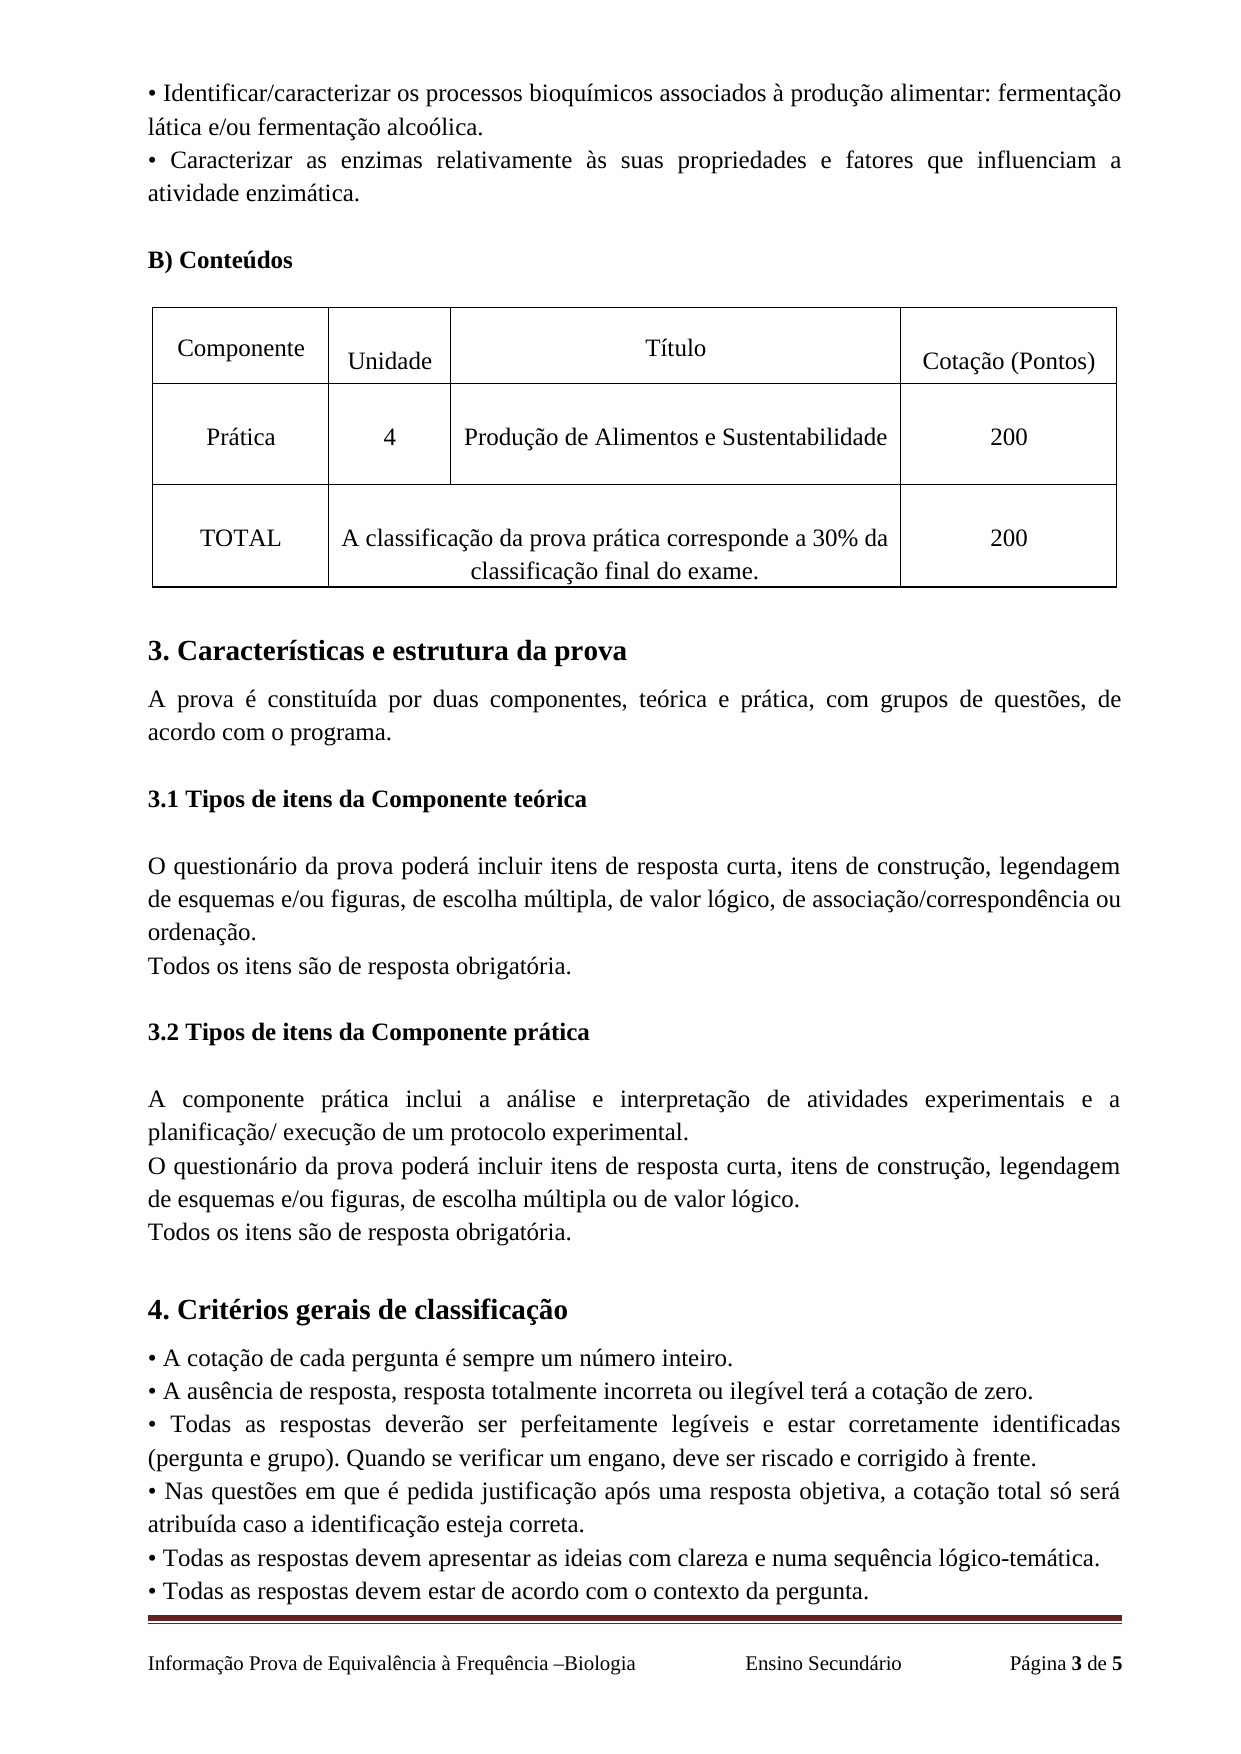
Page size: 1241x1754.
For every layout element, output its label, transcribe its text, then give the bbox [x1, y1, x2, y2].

text 4. Critérios gerais de classificação [148, 1292, 1122, 1326]
text • Todas as respostas deverão ser perfeitamente legíveis e estar corretamente identificadas (pergunta e grupo). Quando se verificar um engano, deve ser riscado e corrigido à frente. [148, 1405, 1122, 1471]
text A componente prática inclui a análise e interpretação de atividades experimentais e a planificação/ execução de um protocolo experimental. [148, 1079, 1122, 1146]
table_header Componente [153, 308, 328, 383]
text A prova é constituída por duas componentes, teórica e prática, com grupos de questões, de acordo com o programa. [148, 679, 1122, 746]
table_cell 200 [901, 384, 1116, 484]
table_cell Produção de Alimentos e Sustentabilidade [451, 384, 900, 484]
text 3.1 Tipos de itens da Componente teórica [148, 779, 1122, 813]
text • A ausência de resposta, resposta totalmente incorreta ou ilegível terá a cotação de zero. [148, 1371, 1122, 1405]
text • A cotação de cada pergunta é sempre um número inteiro. [148, 1338, 1122, 1371]
text O questionário da prova poderá incluir itens de resposta curta, itens de construção, legendagem de esquemas e/ou figuras, de escolha múltipla, de valor lógico, de associação/correspondência ou ordenação. [148, 846, 1122, 946]
text B) Conteúdos [148, 241, 1122, 274]
text 3. Características e estrutura da prova [148, 633, 1122, 667]
text 3.2 Tipos de itens da Componente prática [148, 1013, 1122, 1046]
text O questionário da prova poderá incluir itens de resposta curta, itens de construção, legendagem de esquemas e/ou figuras, de escolha múltipla ou de valor lógico. [148, 1146, 1122, 1213]
table_header Unidade [329, 308, 450, 383]
text • Identificar/caracterizar os processos bioquímicos associados à produção alimentar: fermentação lática e/ou fermentação alcoólica. [148, 74, 1122, 141]
text • Nas questões em que é pedida justificação após uma resposta objetiva, a cotação total só será atribuída caso a identificação esteja correta. [148, 1471, 1122, 1538]
text • Caracterizar as enzimas relativamente às suas propriedades e fatores que influenciam a atividade enzimática. [148, 141, 1122, 207]
table_cell 200 [901, 485, 1116, 586]
table_cell A classificação da prova prática corresponde a 30% da classificação final do exame. [329, 485, 900, 586]
table_header Cotação (Pontos) [901, 308, 1116, 383]
text • Todas as respostas devem estar de acordo com o contexto da pergunta. [148, 1571, 1122, 1605]
text Todos os itens são de resposta obrigatória. [148, 946, 1122, 979]
text Todos os itens são de resposta obrigatória. [148, 1213, 1122, 1246]
table_cell TOTAL [153, 485, 328, 586]
text • Todas as respostas devem apresentar as ideias com clareza e numa sequência lógico-temática. [148, 1538, 1122, 1571]
table_cell 4 [329, 384, 450, 484]
table_cell Prática [153, 384, 328, 484]
table_header Título [451, 308, 900, 383]
